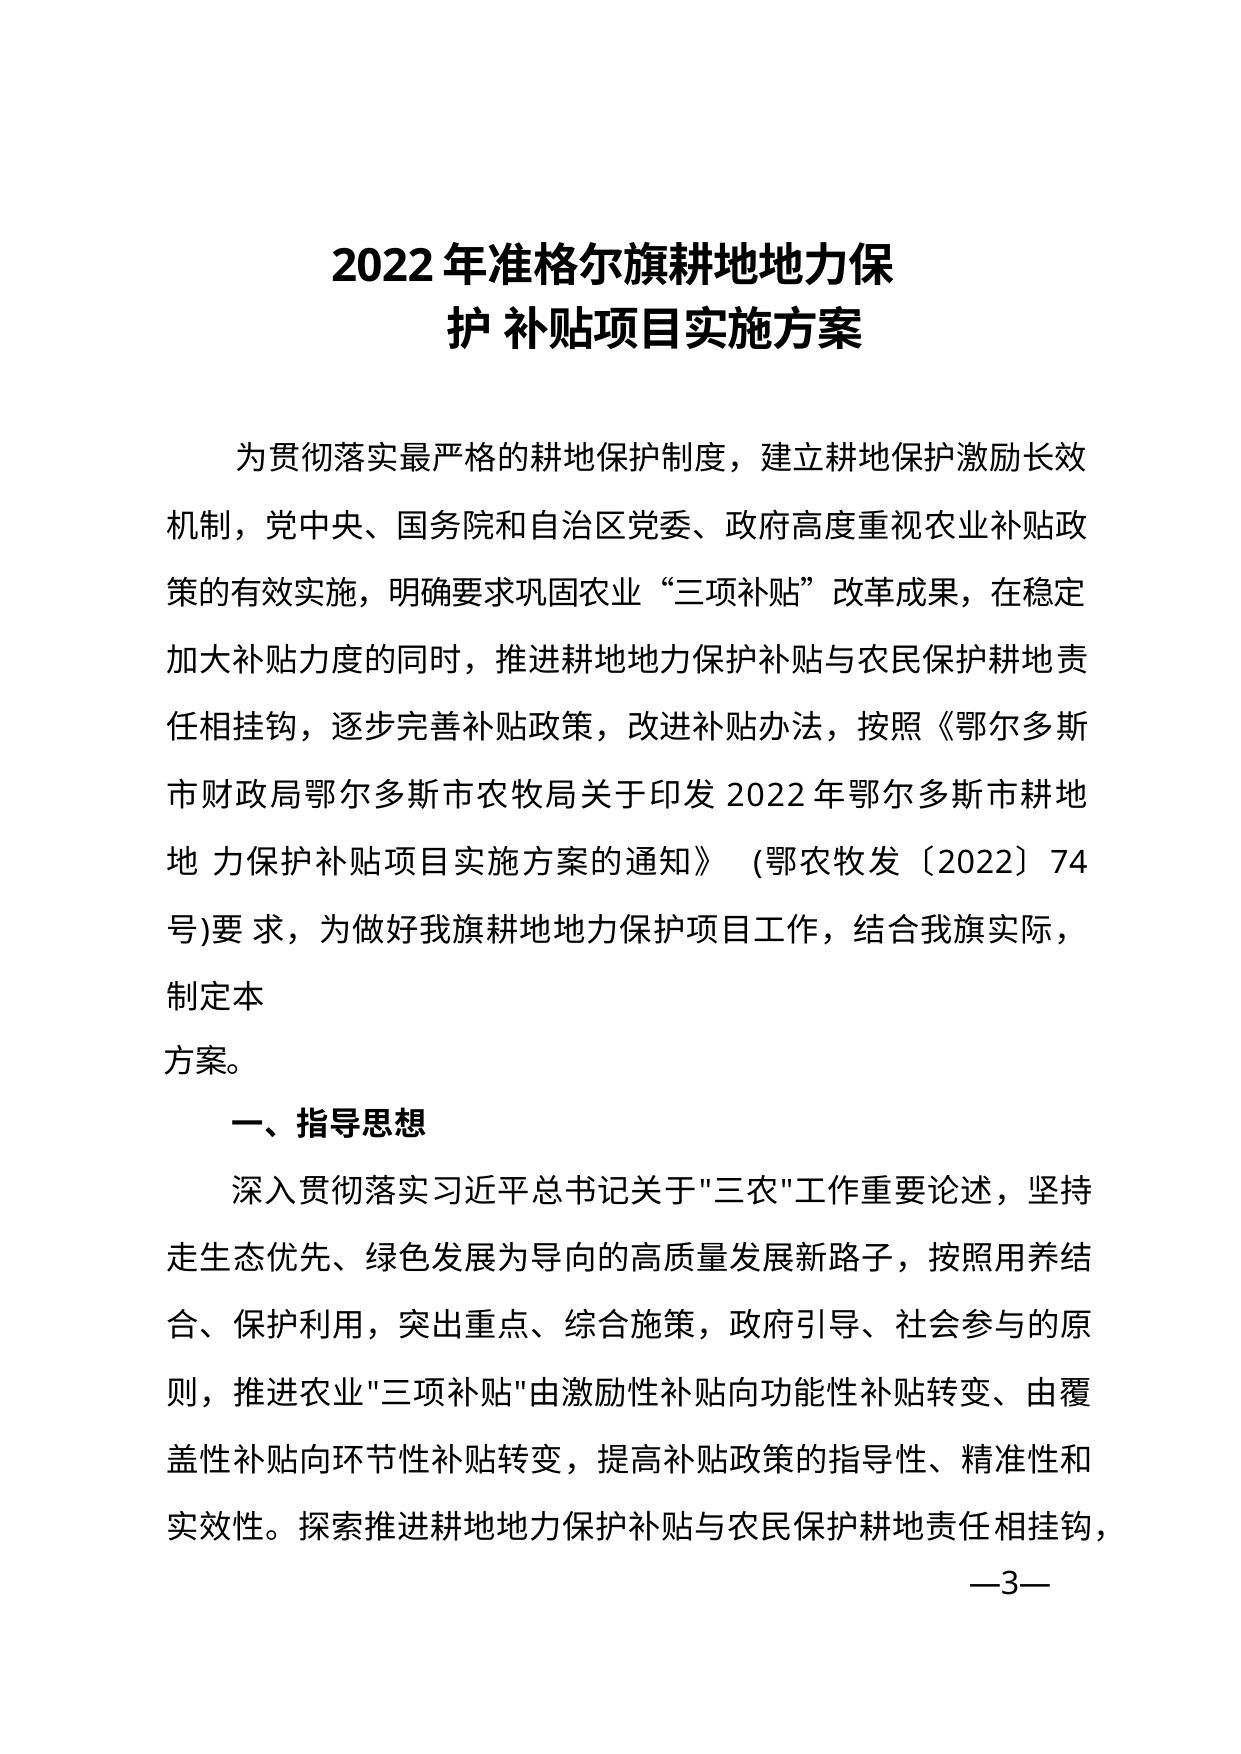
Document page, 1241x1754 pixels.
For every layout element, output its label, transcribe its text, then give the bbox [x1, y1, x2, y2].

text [167, 1164, 1093, 1548]
text 为贯彻落实最严格的耕地保护制度，建立耕地保护激励长效 机制，党中央、国务院和自治区党委、政府高度重视农业补贴政 策的有效实施，明确要求巩固农业“三项补贴”改革成果，在稳定 加大补贴力度的同时，推进耕地地力保护补贴与农民保护耕地责 任相挂钩，逐步完善补贴政策，改进补贴办法，按照《鄂尔多斯 市财政局鄂尔多斯市农牧局关于印发2022年鄂尔多斯市耕地地 力保护补贴项目实施方案的通知》 (鄂农牧发〔2022〕74号)要 求，为做好我旗耕地地力保护项目工作，结合我旗实际，制定本 [167, 432, 1088, 1018]
text 2022年准格尔旗耕地地力保护 补贴项目实施方案 [331, 231, 924, 358]
text 方案。 [163, 1038, 1093, 1082]
text 一、指导思想 [232, 1101, 1093, 1143]
